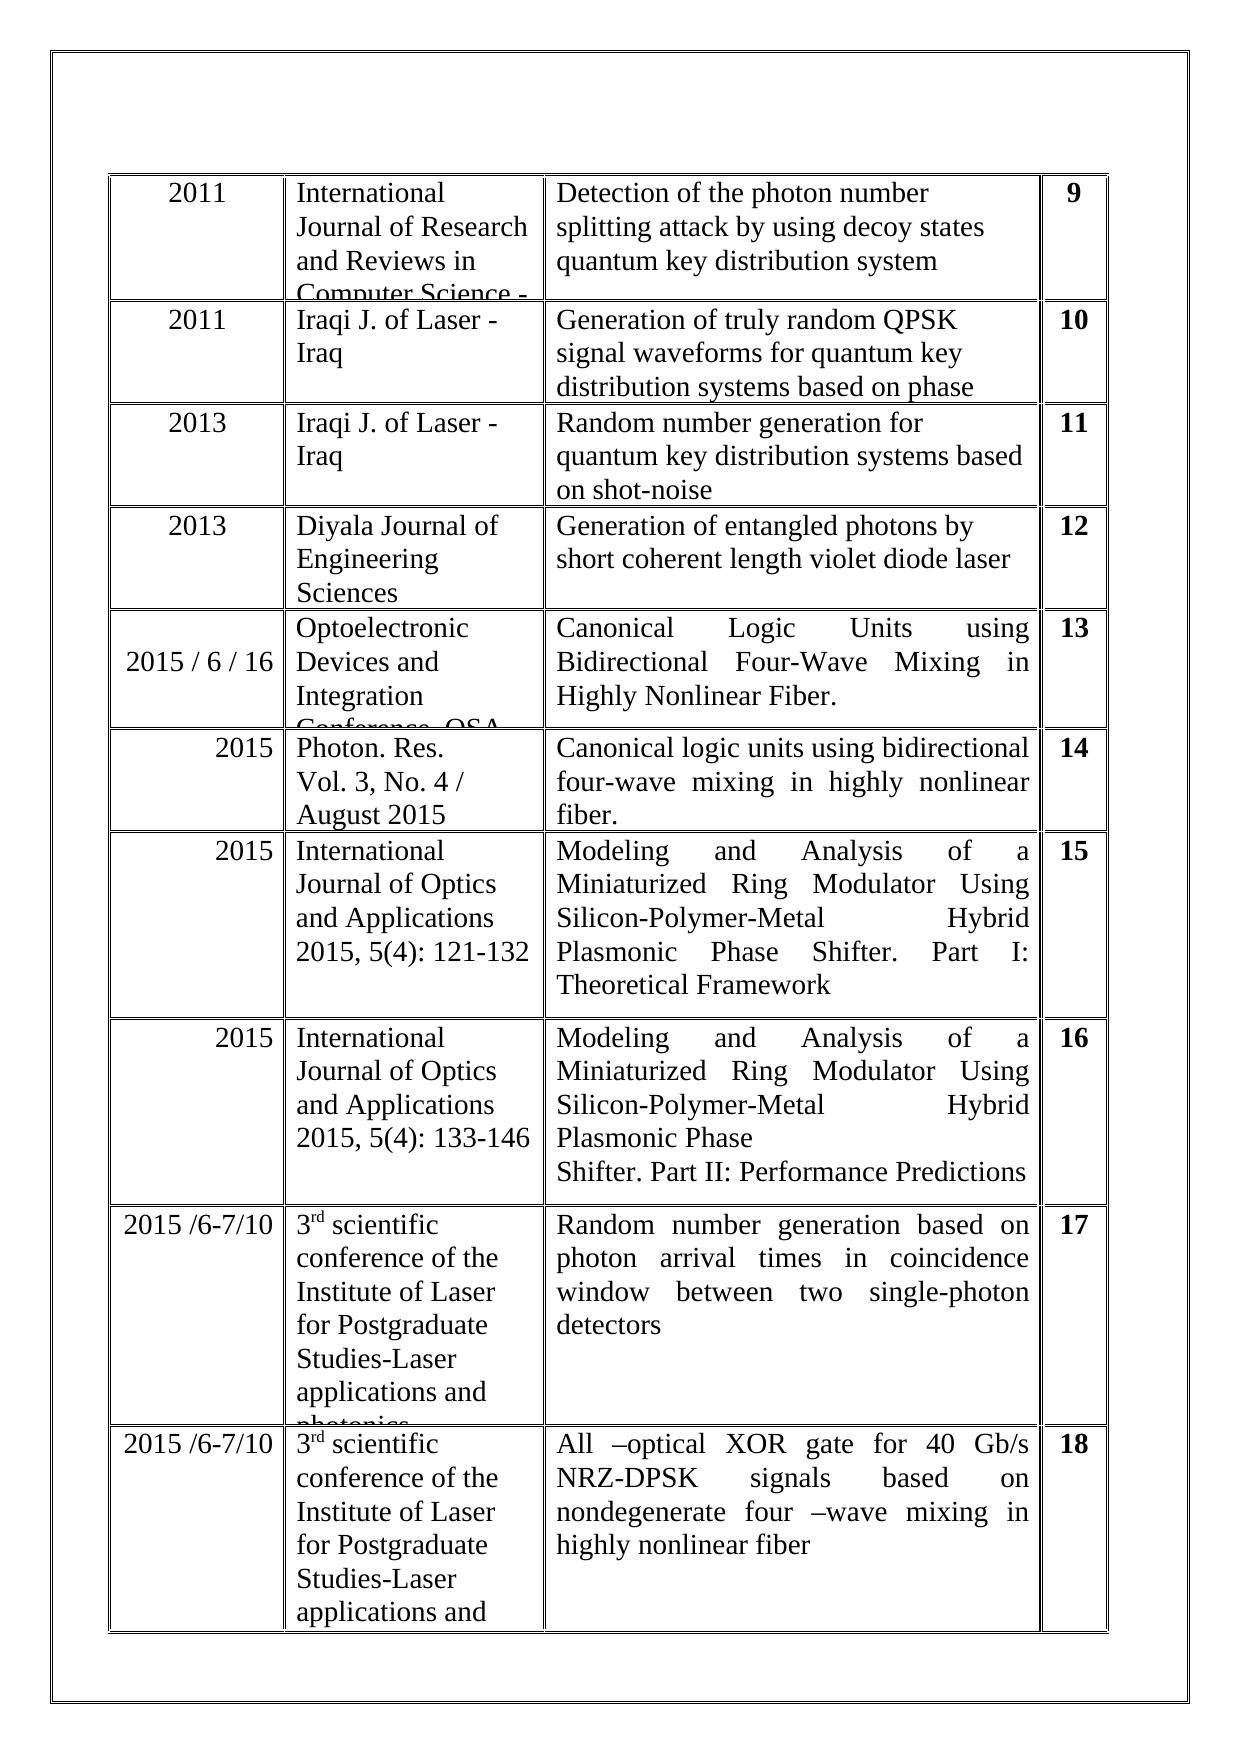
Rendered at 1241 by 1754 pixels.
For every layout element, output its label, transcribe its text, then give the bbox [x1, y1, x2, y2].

table_cell Diyala Journal of Engineering Sciences [286, 508, 543, 607]
table_cell 13 [1043, 608, 1106, 727]
table_cell International Journal of Optics and Applications 2015, 5(4): 133-146 [286, 1020, 543, 1204]
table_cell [285, 1424, 545, 1631]
table_cell 6-7/10/ 2015 [110, 1424, 285, 1631]
table_cell 17 [1043, 1204, 1106, 1423]
table_cell Random number generation for quantum key distribution systems based on shot-noise fluctuations in a p-i-n photodiode [546, 402, 1040, 504]
table_cell 18 [1043, 1424, 1108, 1631]
table_cell 2011 [111, 302, 283, 402]
table_cell 6-7/10/ 2015 [111, 1207, 283, 1423]
table_cell Modeling and Analysis of a Miniaturized Ring Modulator Using Silicon-Polymer-Metal Hybrid Plasmonic Phase Shifter. Part I: Theoretical Framework [545, 830, 1041, 1017]
table_cell Canonical Logic Units using Bidirectional Four-Wave Mixing in Highly Nonlinear Fiber. [546, 608, 1040, 727]
table_cell All –optical XOR gate for 40 Gb/s NRZ-DPSK signals based on nondegenerate four –wave mixing in highly nonlinear fiber [545, 1424, 1040, 1631]
table_cell 9 [1043, 174, 1108, 299]
table_cell 12 [1043, 505, 1106, 607]
table_cell Iraqi J. of Laser - Iraq [286, 405, 543, 504]
table_cell Iraqi J. of Laser - Iraq [286, 302, 543, 402]
table_cell 10 [1043, 299, 1106, 402]
table_cell 2013 [111, 508, 283, 607]
table_cell 2015 [111, 833, 283, 1017]
table_cell Photon. Res. Vol. 3, No. 4 / August 2015 [286, 730, 543, 830]
table_cell International Journal of Optics and Applications 2015, 5(4): 121-132 [286, 833, 543, 1017]
table_cell International Journal of Research and Reviews in Computer Science - UK [285, 174, 545, 299]
table_cell 11 [1043, 402, 1106, 504]
table_cell Generation of truly random QPSK signal waveforms for quantum key distribution systems based on phase coding [546, 299, 1040, 402]
table_cell Detection of the photon number splitting attack by using decoy states quantum key distribution system [545, 176, 1039, 299]
table_cell 2011 [110, 174, 285, 299]
table_cell Optoelectronic Devices and Integration Conference, OSA, pp. OW2C. 5 [286, 611, 543, 727]
table_cell 16 / 6 / 2015 [111, 611, 283, 727]
table_cell 2015 [111, 1020, 283, 1204]
table_cell 16 [1043, 1017, 1106, 1204]
table_cell Modeling and Analysis of a Miniaturized Ring Modulator Using Silicon-Polymer-Metal Hybrid Plasmonic Phase Shifter. Part II: Performance Predictions [546, 1017, 1040, 1204]
table_cell 2015 [111, 730, 283, 830]
table_cell 3rd scientific conference of the Institute of Laser for Postgraduate Studies-Laser applications and photonics 6-7/October 2015 [286, 1207, 543, 1423]
table_cell Random number generation based on photon arrival times in coincidence window between two single-photon detectors [546, 1204, 1040, 1423]
table_cell 15 [1041, 830, 1108, 1017]
table_cell Canonical logic units using bidirectional four-wave mixing in highly nonlinear fiber. [545, 727, 1041, 830]
table_cell 14 [1041, 727, 1108, 830]
table_cell Generation of entangled photons by short coherent length violet diode laser [546, 505, 1040, 607]
table_cell 2013 [111, 405, 283, 504]
